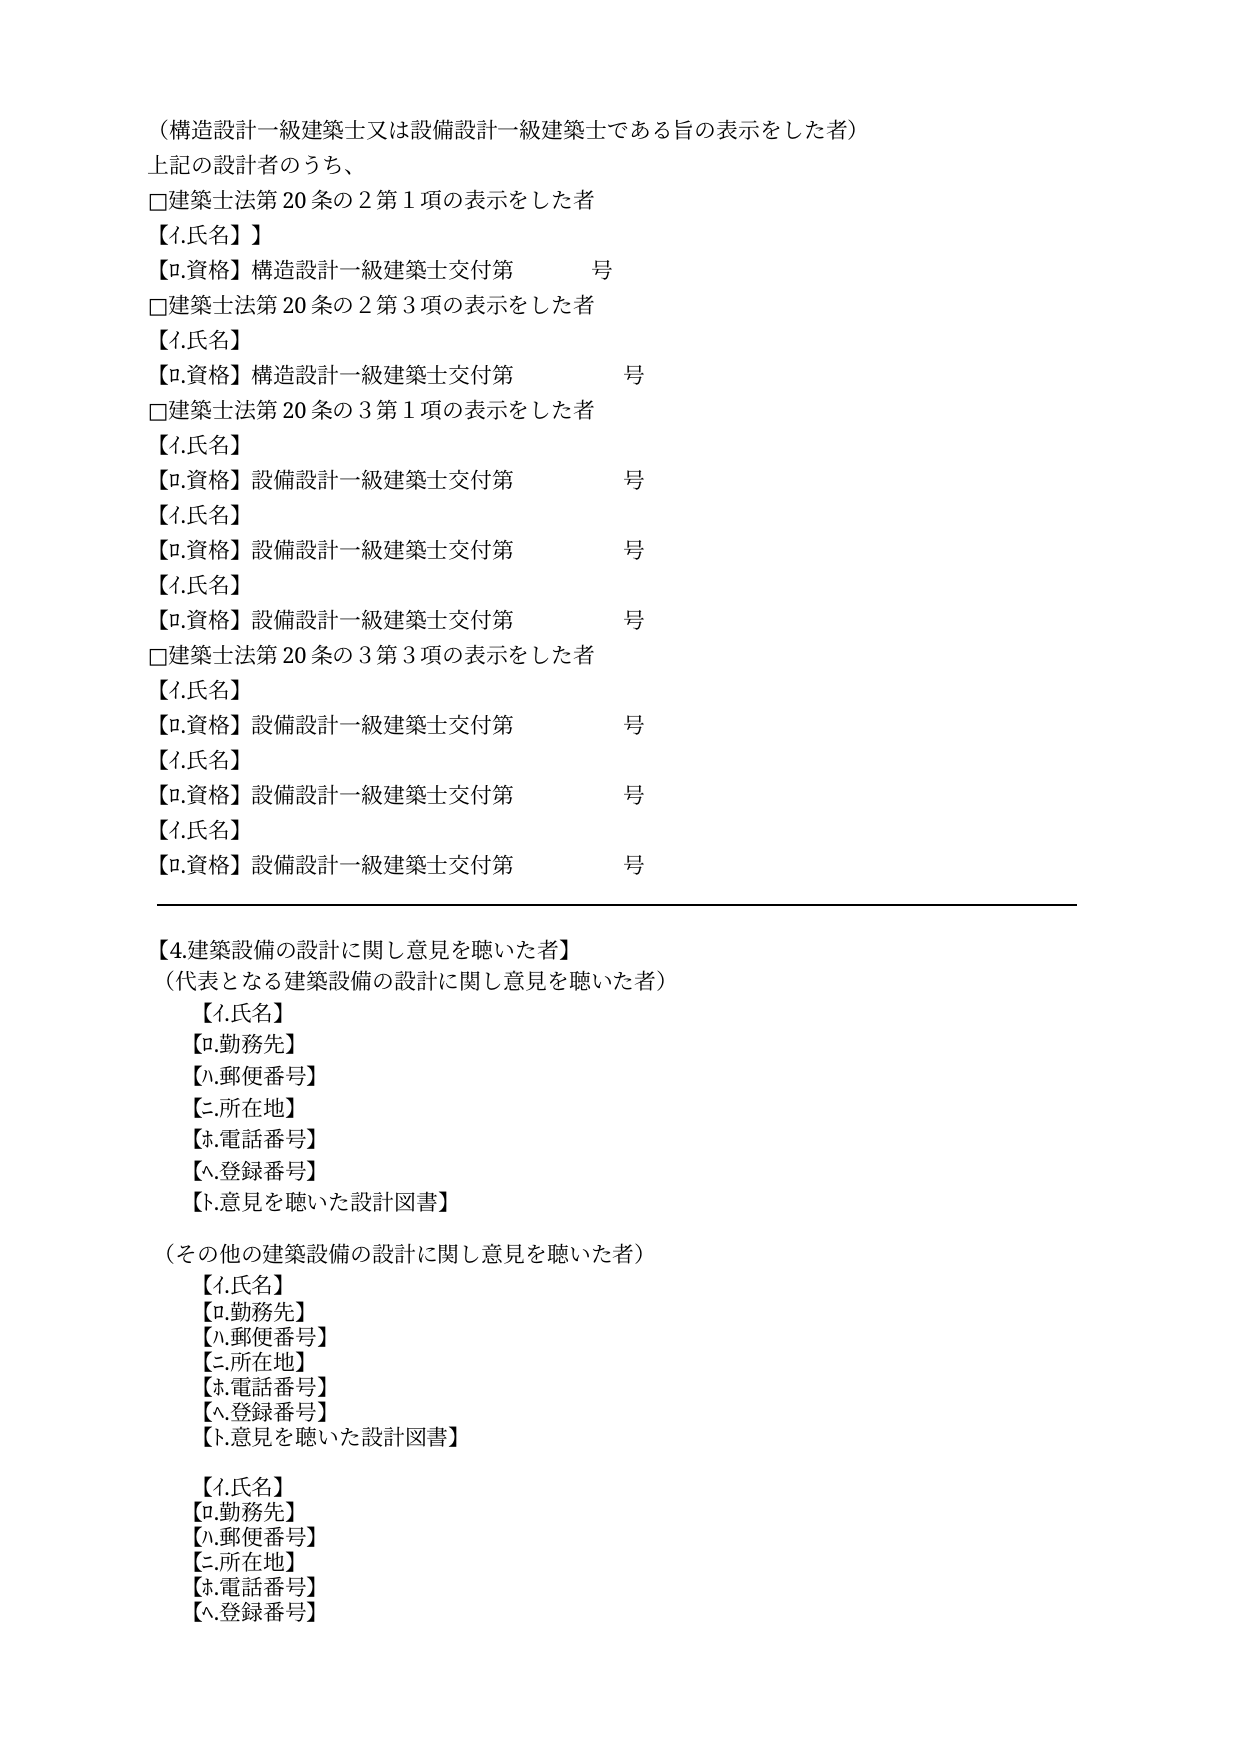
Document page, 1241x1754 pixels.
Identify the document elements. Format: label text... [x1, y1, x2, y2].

text 【ｲ.氏名】 [148, 678, 1093, 703]
text 【ﾊ.郵便番号】 [148, 1059, 1093, 1091]
text 【ｲ.氏名】 [148, 573, 1093, 598]
text 上記の設計者のうち、 [148, 153, 1093, 178]
text 【ﾎ.電話番号】 [148, 1375, 1093, 1400]
text （構造設計一級建築士又は設備設計一級建築士である旨の表示をした者） [148, 118, 1093, 143]
text 【ﾍ.登録番号】 [148, 1600, 1093, 1625]
text 【ﾛ.勤務先】 [148, 1300, 1093, 1325]
text 【ｲ.氏名】 [148, 503, 1093, 528]
text □建築士法第20条の３第３項の表示をした者 [148, 643, 1093, 668]
text 【ﾛ.資格】設備設計一級建築士交付第 号 [148, 713, 1093, 738]
text 【ﾛ.勤務先】 [148, 1028, 1093, 1059]
text 【ﾎ.電話番号】 [148, 1575, 1093, 1600]
text 【ﾊ.郵便番号】 [148, 1325, 1093, 1350]
text 【ﾛ.資格】構造設計一級建築士交付第 号 [148, 258, 1093, 283]
text 【ﾛ.資格】設備設計一級建築士交付第 号 [148, 538, 1093, 563]
text 【ﾎ.電話番号】 [148, 1122, 1093, 1154]
text 【ﾛ.勤務先】 [148, 1500, 1093, 1525]
text 【ﾄ.意見を聴いた設計図書】 [148, 1425, 1093, 1450]
text 【ﾊ.郵便番号】 [148, 1525, 1093, 1550]
text 【ｲ.氏名】 [148, 748, 1093, 773]
text 【ｲ.氏名】 [148, 818, 1093, 843]
text 【ﾆ.所在地】 [148, 1091, 1093, 1122]
text （その他の建築設備の設計に関し意見を聴いた者） [148, 1227, 1093, 1269]
text 【ｲ.氏名】 [148, 996, 1093, 1028]
text 【ﾛ.資格】設備設計一級建築士交付第 号 [148, 783, 1093, 808]
text 【ﾆ.所在地】 [148, 1550, 1093, 1575]
text 【ﾛ.資格】構造設計一級建築士交付第 号 [148, 363, 1093, 388]
text 【ﾍ.登録番号】 [148, 1154, 1093, 1185]
text 【ﾍ.登録番号】 [148, 1400, 1093, 1425]
text 【ﾛ.資格】設備設計一級建築士交付第 号 [148, 608, 1093, 633]
text 【ﾄ.意見を聴いた設計図書】 [148, 1185, 1093, 1217]
text □建築士法第20条の２第１項の表示をした者 [148, 188, 1093, 213]
text 【ﾆ.所在地】 [148, 1350, 1093, 1375]
text 【ﾛ.資格】設備設計一級建築士交付第 号 [148, 853, 1093, 878]
text 【ｲ.氏名】 [148, 328, 1093, 353]
text （代表となる建築設備の設計に関し意見を聴いた者） [148, 964, 1093, 996]
text 【ｲ.氏名】 [148, 433, 1093, 458]
text 【ﾛ.資格】設備設計一級建築士交付第 号 [148, 468, 1093, 493]
text 【ｲ.氏名】 [148, 1475, 1093, 1500]
text □建築士法第20条の３第１項の表示をした者 [148, 398, 1093, 423]
text □建築士法第20条の２第３項の表示をした者 [148, 293, 1093, 318]
text 【4.建築設備の設計に関し意見を聴いた者】 [148, 933, 1093, 964]
text 【ｲ.氏名】】 [148, 223, 1093, 248]
text 【ｲ.氏名】 [148, 1269, 1093, 1300]
